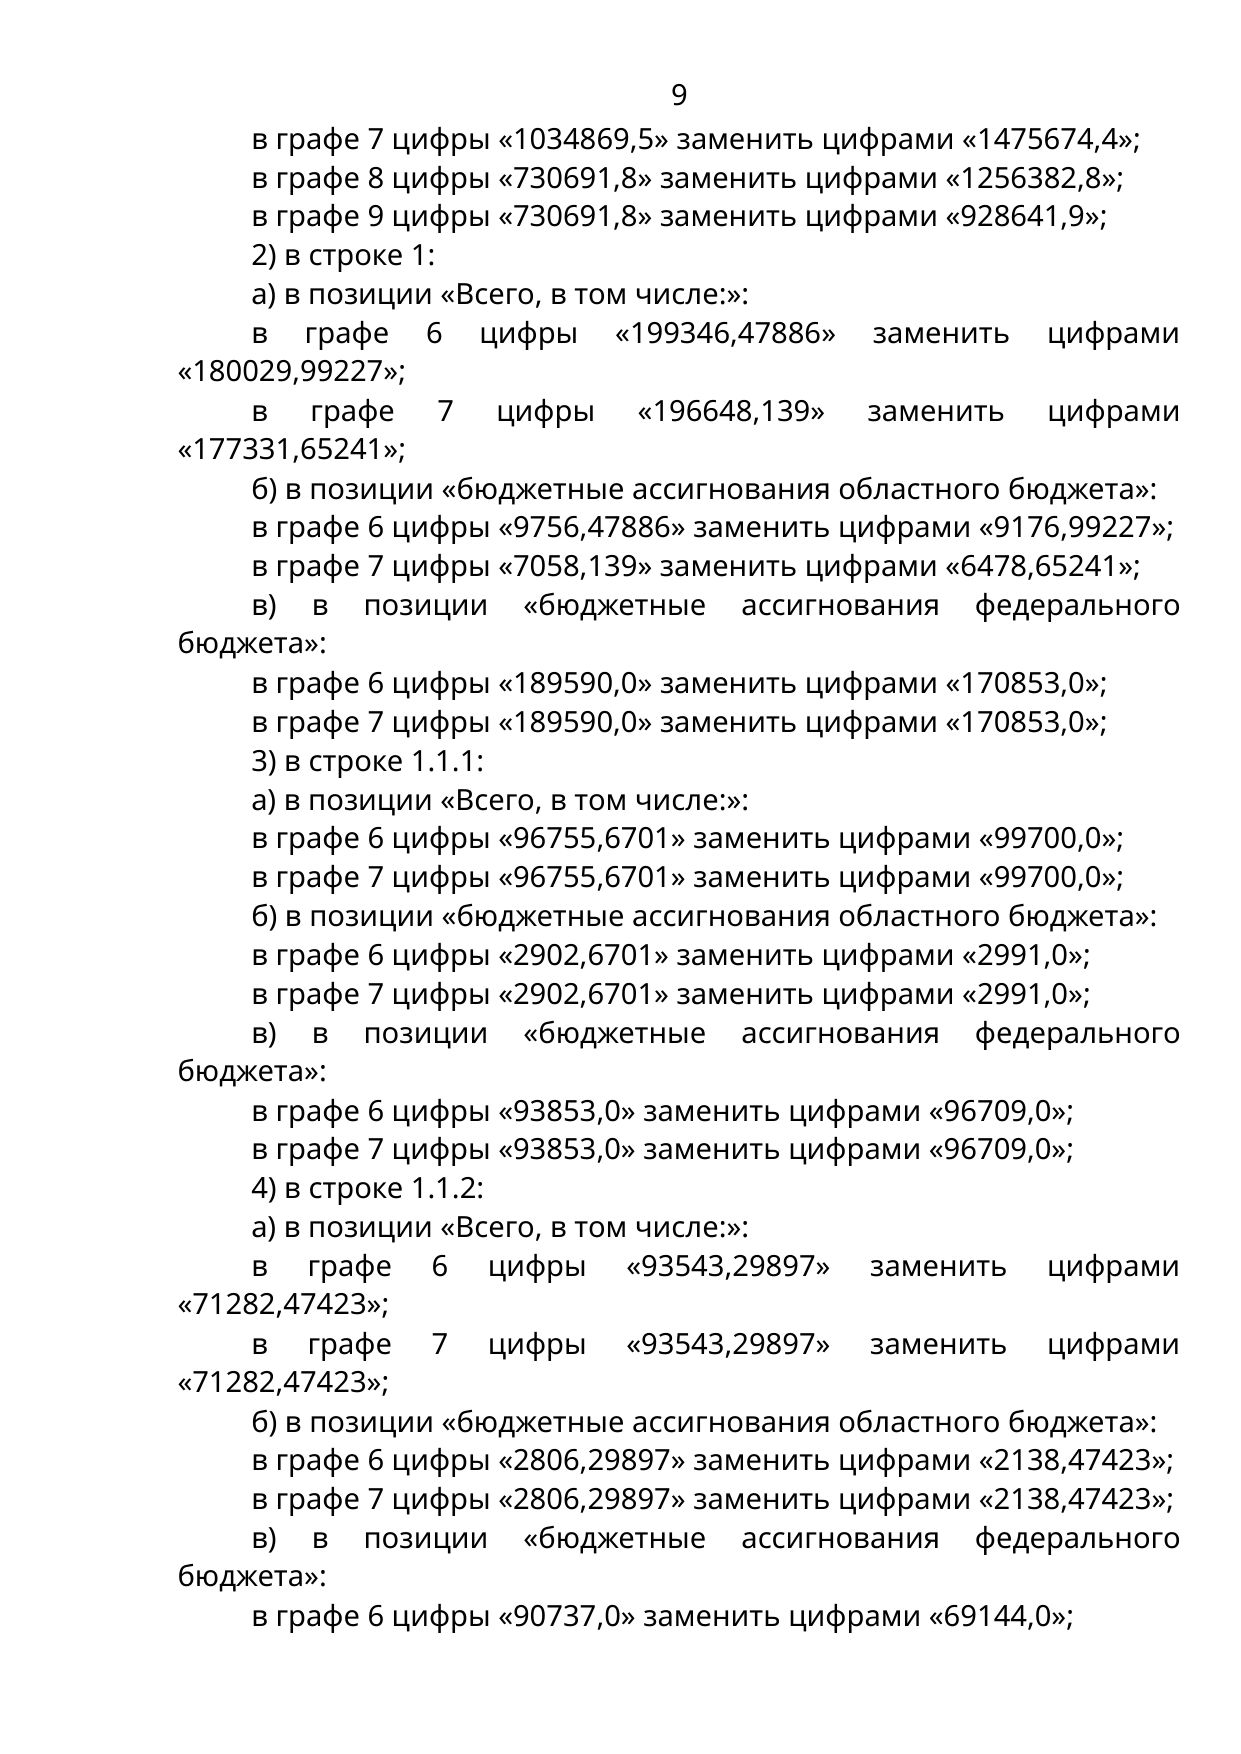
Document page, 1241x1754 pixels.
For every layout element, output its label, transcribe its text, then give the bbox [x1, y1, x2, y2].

text в графе 6 цифры «90737,0» заменить цифрами «69144,0»; [177, 1595, 1181, 1634]
text в) в позиции «бюджетные ассигнования федерального бюджета»: [177, 1012, 1181, 1090]
text в графе 7 цифры «189590,0» заменить цифрами «170853,0»; [177, 701, 1181, 740]
text в) в позиции «бюджетные ассигнования федерального бюджета»: [177, 584, 1181, 662]
text в графе 6 цифры «96755,6701» заменить цифрами «99700,0»; [177, 818, 1181, 857]
text б) в позиции «бюджетные ассигнования областного бюджета»: [177, 1401, 1181, 1440]
text в графе 7 цифры «93853,0» заменить цифрами «96709,0»; [177, 1129, 1181, 1168]
text в графе 6 цифры «93543,29897» заменить цифрами «71282,47423»; [177, 1245, 1181, 1323]
text в графе 6 цифры «9756,47886» заменить цифрами «9176,99227»; [177, 507, 1181, 546]
text в графе 7 цифры «2806,29897» заменить цифрами «2138,47423»; [177, 1479, 1181, 1517]
text в графе 7 цифры «93543,29897» заменить цифрами «71282,47423»; [177, 1323, 1181, 1401]
text 2) в строке 1: [177, 235, 1181, 273]
text в графе 7 цифры «96755,6701» заменить цифрами «99700,0»; [177, 857, 1181, 896]
text а) в позиции «Всего, в том числе:»: [177, 1206, 1181, 1245]
text в графе 8 цифры «730691,8» заменить цифрами «1256382,8»; [177, 157, 1181, 196]
text в графе 7 цифры «196648,139» заменить цифрами «177331,65241»; [177, 390, 1181, 468]
text а) в позиции «Всего, в том числе:»: [177, 273, 1181, 312]
text в графе 9 цифры «730691,8» заменить цифрами «928641,9»; [177, 196, 1181, 235]
text в графе 6 цифры «2806,29897» заменить цифрами «2138,47423»; [177, 1440, 1181, 1479]
text в графе 7 цифры «2902,6701» заменить цифрами «2991,0»; [177, 973, 1181, 1012]
text в графе 6 цифры «189590,0» заменить цифрами «170853,0»; [177, 662, 1181, 701]
text б) в позиции «бюджетные ассигнования областного бюджета»: [177, 896, 1181, 934]
text в графе 6 цифры «2902,6701» заменить цифрами «2991,0»; [177, 934, 1181, 973]
text 4) в строке 1.1.2: [177, 1168, 1181, 1206]
text 3) в строке 1.1.1: [177, 740, 1181, 779]
text в графе 6 цифры «199346,47886» заменить цифрами «180029,99227»; [177, 312, 1181, 390]
text в графе 6 цифры «93853,0» заменить цифрами «96709,0»; [177, 1090, 1181, 1129]
text в) в позиции «бюджетные ассигнования федерального бюджета»: [177, 1517, 1181, 1595]
text в графе 7 цифры «1034869,5» заменить цифрами «1475674,4»; [177, 118, 1181, 157]
text б) в позиции «бюджетные ассигнования областного бюджета»: [177, 468, 1181, 507]
text в графе 7 цифры «7058,139» заменить цифрами «6478,65241»; [177, 546, 1181, 584]
text а) в позиции «Всего, в том числе:»: [177, 779, 1181, 818]
